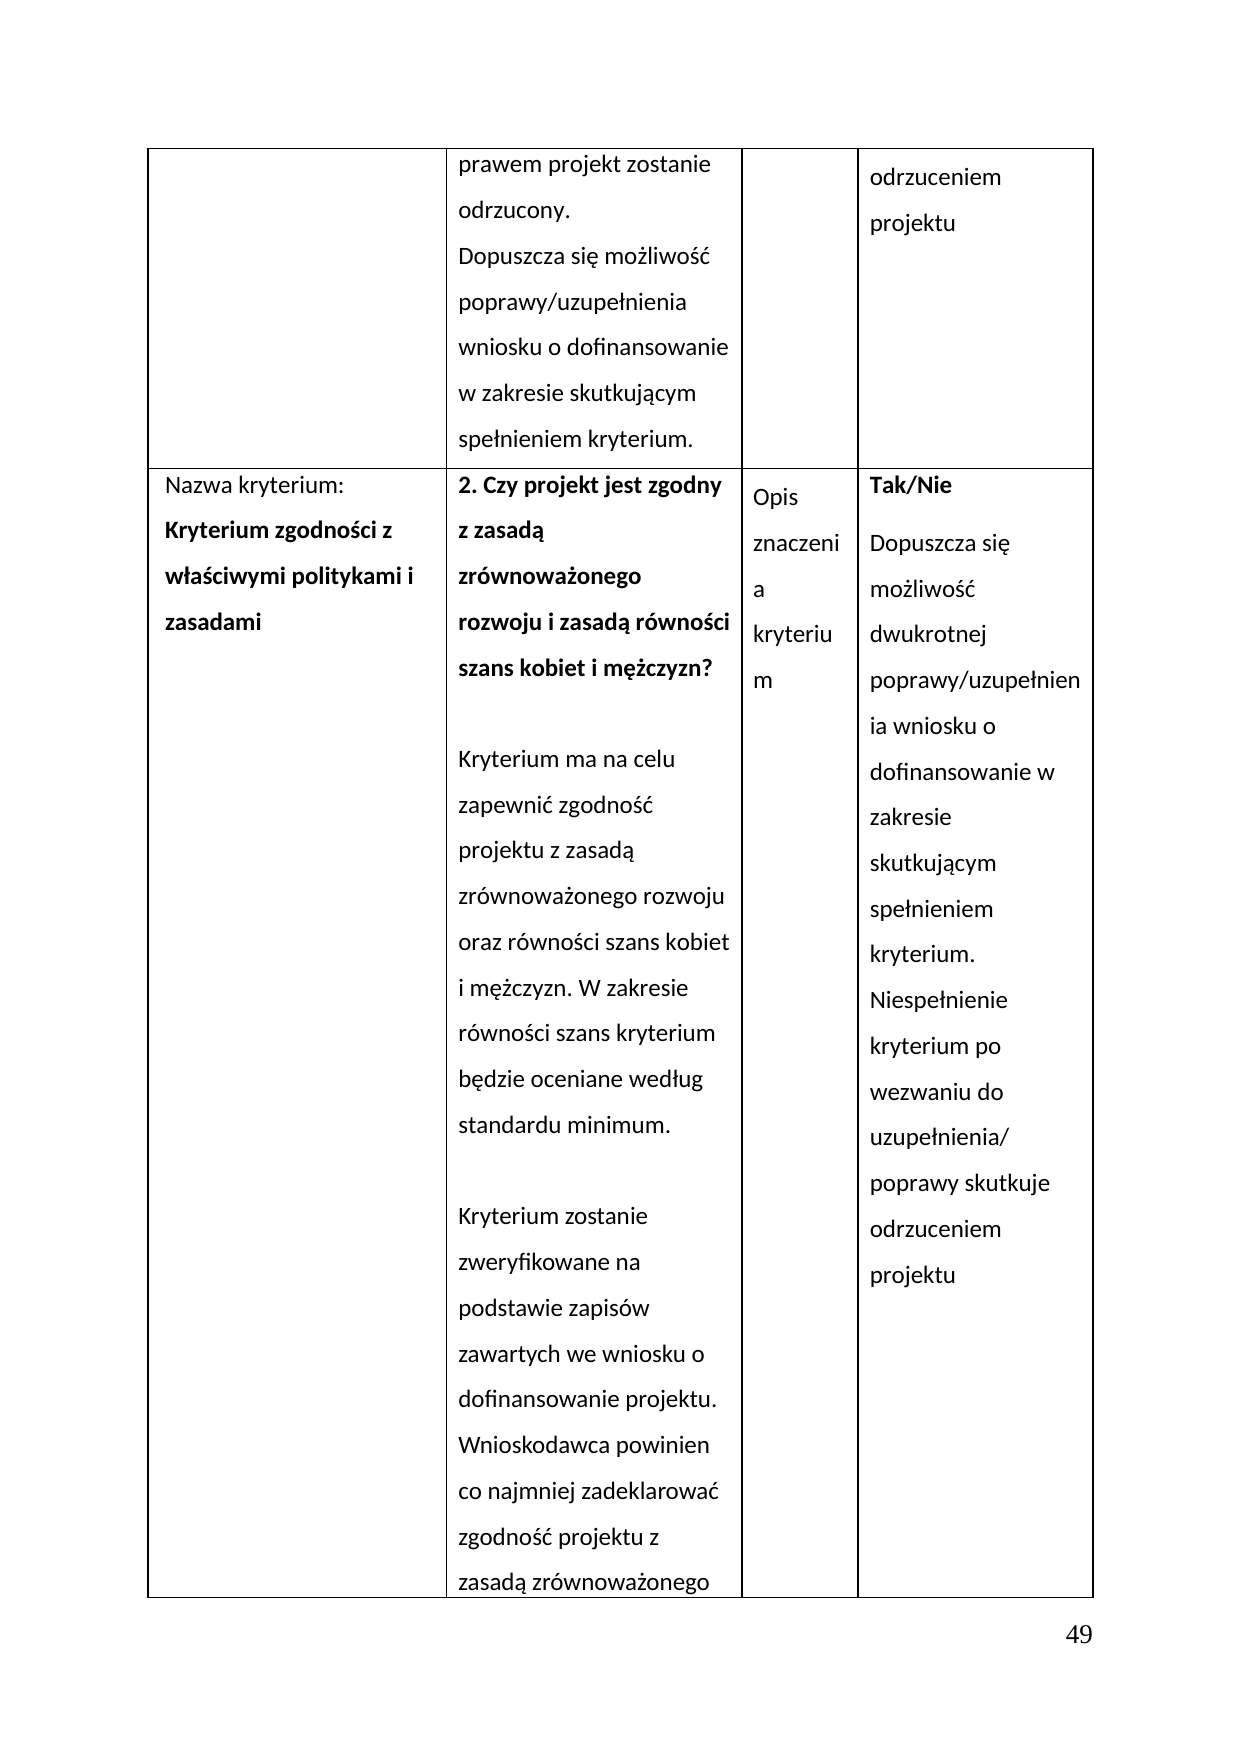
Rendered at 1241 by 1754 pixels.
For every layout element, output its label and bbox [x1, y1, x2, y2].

table_cell [149, 149, 446, 468]
table_cell [743, 469, 857, 1597]
table_cell [743, 149, 857, 468]
table_cell [447, 149, 741, 468]
table_cell [859, 469, 1092, 1597]
table_cell [447, 469, 741, 1597]
table_cell [859, 149, 1092, 468]
table_cell [149, 469, 446, 1597]
